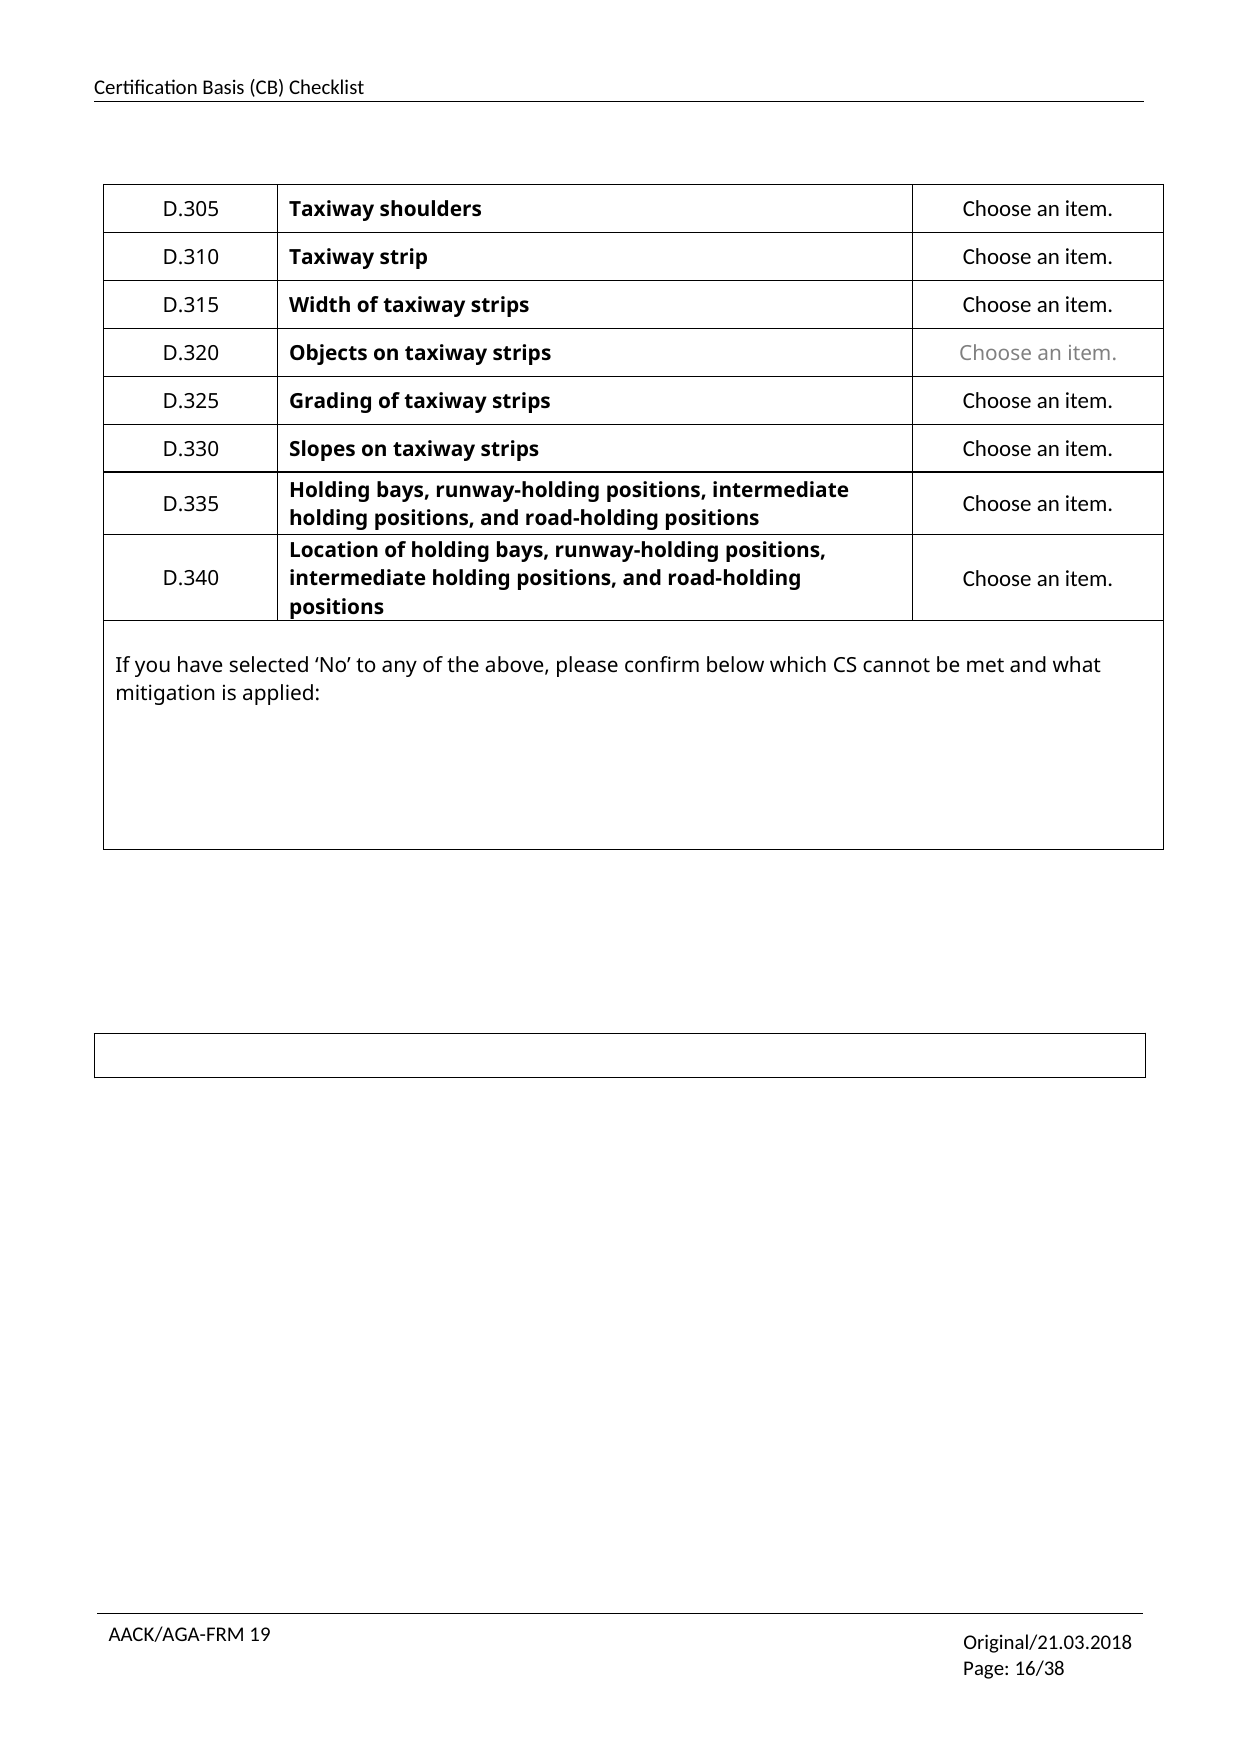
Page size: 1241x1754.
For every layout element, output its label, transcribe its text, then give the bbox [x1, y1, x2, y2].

table_cell D.330 [104, 425, 277, 471]
table_cell D.305 [104, 185, 277, 232]
table_cell Taxiway strip [278, 233, 912, 280]
table_cell If you have selected ‘No’ to any of the above, please confirm below which CS cannot be met and what mitigation is applied: [104, 621, 1163, 849]
table_cell Holding bays, runway-holding positions, intermediate holding positions, and road-holding positions [278, 473, 912, 534]
table_cell Objects on taxiway strips [278, 329, 912, 376]
table_cell D.315 [104, 281, 277, 328]
table_cell D.320 [104, 329, 277, 376]
table_cell Width of taxiway strips [278, 281, 912, 328]
table_cell Location of holding bays, runway-holding positions, intermediate holding positions, and road-holding positions [278, 535, 912, 620]
table_cell Grading of taxiway strips [278, 377, 912, 423]
table_cell D.310 [104, 233, 277, 280]
table_cell Taxiway shoulders [278, 185, 912, 232]
table_cell Slopes on taxiway strips [278, 425, 912, 471]
table_cell D.325 [104, 377, 277, 423]
table_cell D.340 [104, 535, 277, 620]
table_cell D.335 [104, 473, 277, 534]
table_cell [913, 329, 1163, 376]
